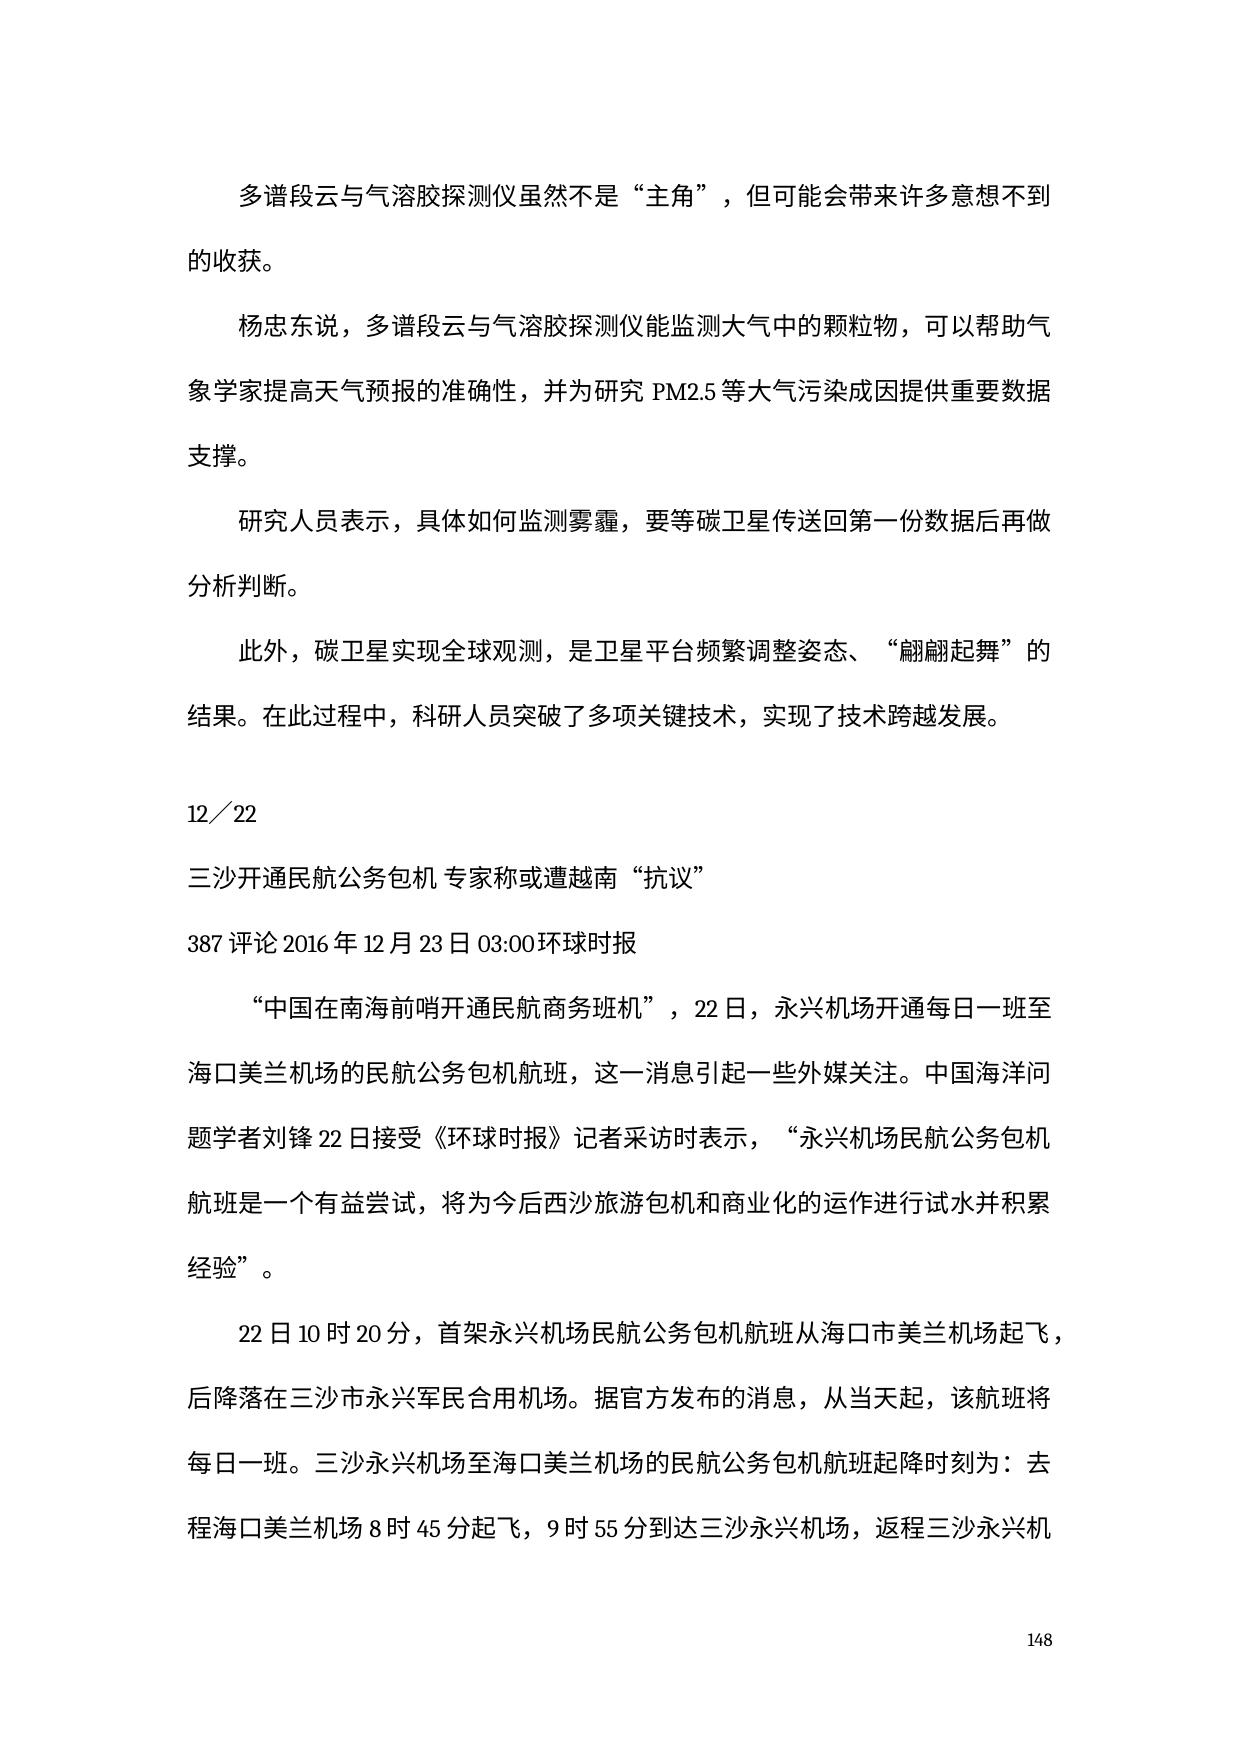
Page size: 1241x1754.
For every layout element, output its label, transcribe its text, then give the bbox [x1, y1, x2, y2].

text 杨忠东说，多谱段云与气溶胶探测仪能监测大气中的颗粒物，可以帮助气象学家提高天气预报的准确性，并为研究PM2.5等大气污染成因提供重要数据支撑。 [187, 292, 1053, 487]
text 研究人员表示，具体如何监测雾霾，要等碳卫星传送回第一份数据后再做分析判断。 [187, 487, 1053, 617]
text 12／22 [187, 779, 1053, 844]
text 此外，碳卫星实现全球观测，是卫星平台频繁调整姿态、“翩翩起舞”的结果。在此过程中，科研人员突破了多项关键技术，实现了技术跨越发展。 [187, 617, 1053, 747]
text “中国在南海前哨开通民航商务班机”，22日，永兴机场开通每日一班至海口美兰机场的民航公务包机航班，这一消息引起一些外媒关注。中国海洋问题学者刘锋22日接受《环球时报》记者采访时表示，“永兴机场民航公务包机航班是一个有益尝试，将为今后西沙旅游包机和商业化的运作进行试水并积累经验”。 [187, 974, 1053, 1299]
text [187, 1299, 1053, 1559]
text 387评论2016年12月23日03:00 环球时报 [187, 909, 1053, 974]
text 三沙开通民航公务包机 专家称或遭越南“抗议” [187, 844, 1053, 909]
text 多谱段云与气溶胶探测仪虽然不是“主角”，但可能会带来许多意想不到的收获。 [187, 162, 1053, 292]
